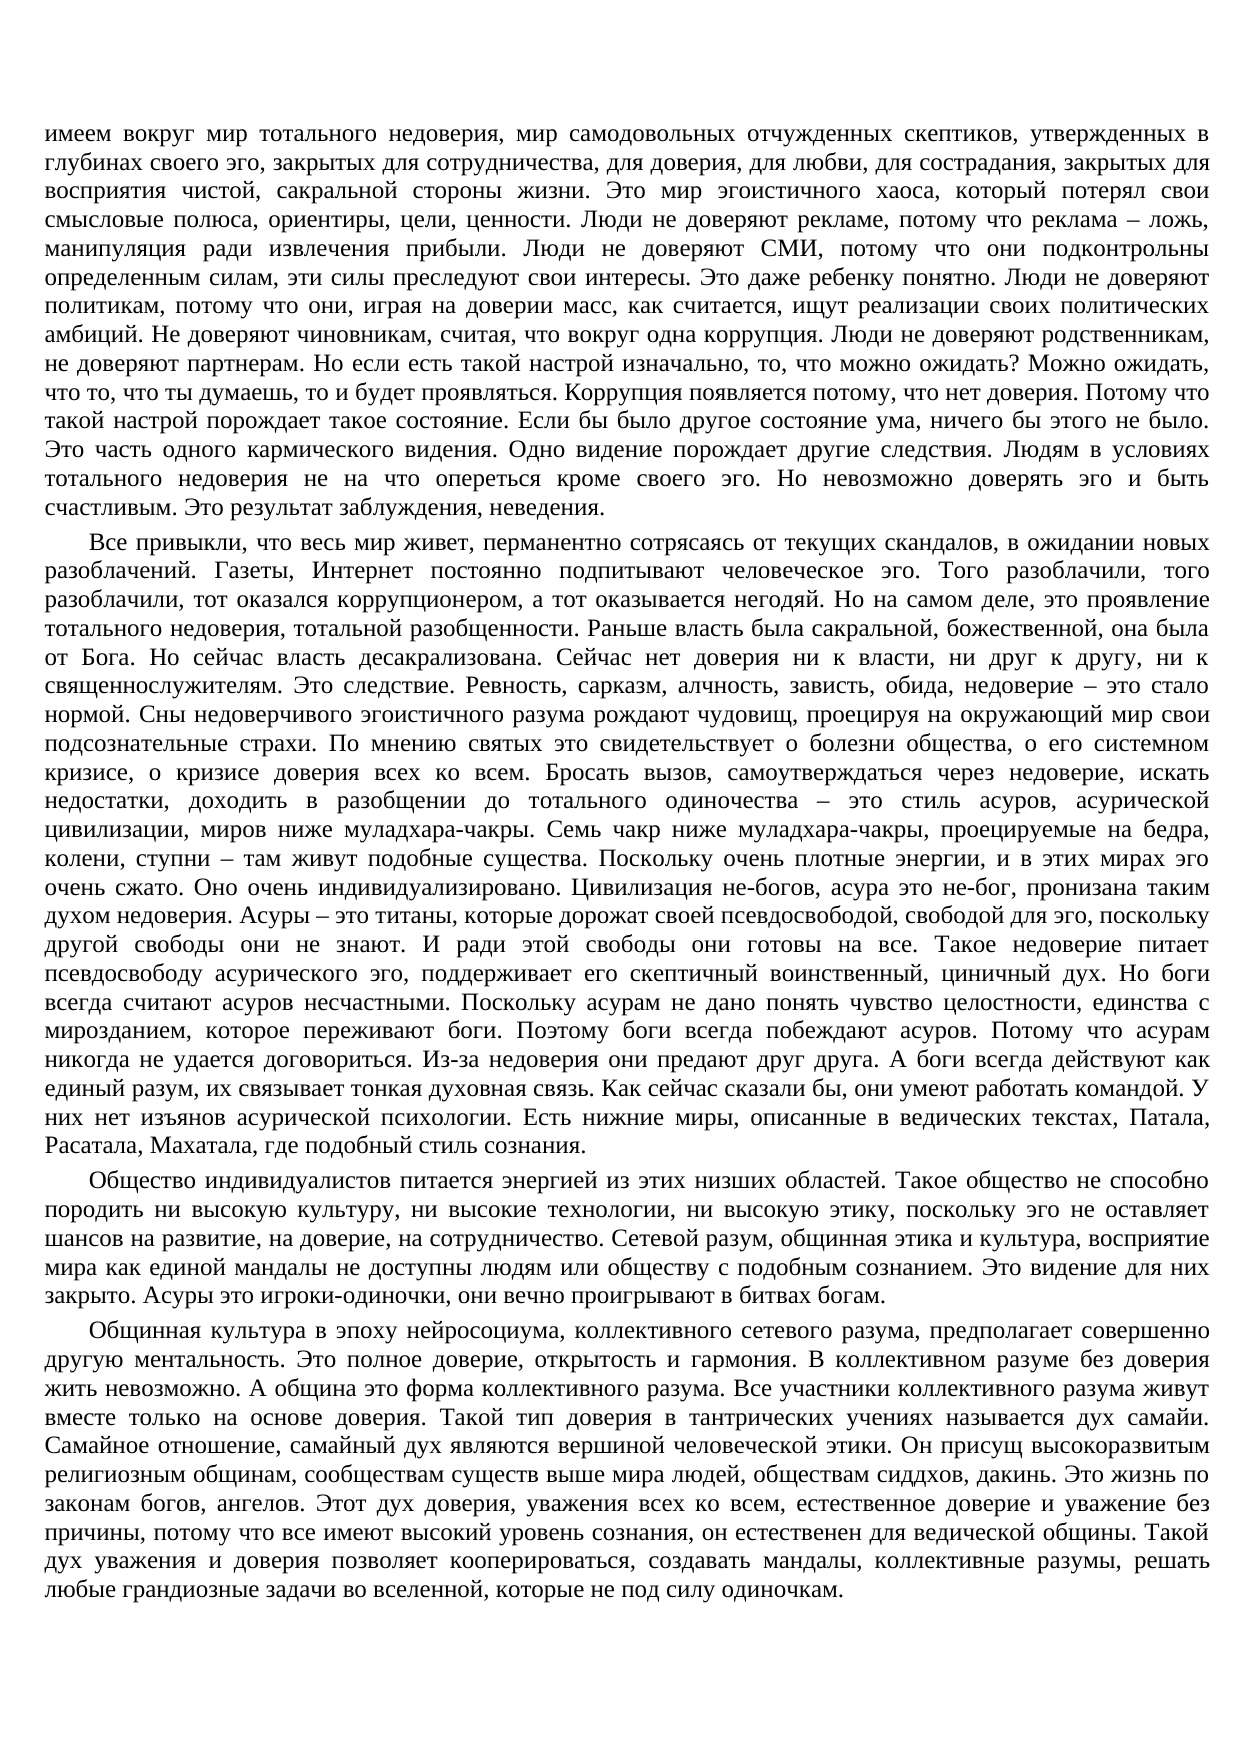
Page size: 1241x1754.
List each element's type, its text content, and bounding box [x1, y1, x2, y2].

text Все привыкли, что весь мир живет, перманентно сотрясаясь от текущих скандалов, в ожидании новых разоблачений. Газеты, Интернет постоянно подпитывают человеческое эго. Того разоблачили, того разоблачили, тот оказался коррупционером, а тот оказывается негодяй. Но на самом деле, это проявление тотального недоверия, тотальной разобщенности. Раньше власть была сакральной, божественной, она была от Бога. Но сейчас власть десакрализована. Сейчас нет доверия ни к власти, ни друг к другу, ни к священнослужителям. Это следствие. Ревность, сарказм, алчность, зависть, обида, недоверие – это стало нормой. Сны недоверчивого эгоистичного разума рождают чудовищ, проецируя на окружающий мир свои подсознательные страхи. По мнению святых это свидетельствует о болезни общества, о его системном кризисе, о кризисе доверия всех ко всем. Бросать вызов, самоутверждаться через недоверие, искать недостатки, доходить в разобщении до тотального одиночества – это стиль асуров, асурической цивилизации, миров ниже муладхара-чакры. Семь чакр ниже муладхара-чакры, проецируемые на бедра, колени, ступни – там живут подобные существа. Поскольку очень плотные энергии, и в этих мирах эго очень сжато. Оно очень индивидуализировано. Цивилизация не-богов, асура это не-бог, пронизана таким духом недоверия. Асуры – это титаны, которые дорожат своей псевдосвободой, свободой для эго, поскольку другой свободы они не знают. И ради этой свободы они готовы на все. Такое недоверие питает псевдосвободу асурического эго, поддерживает его скептичный воинственный, циничный дух. Но боги всегда считают асуров несчастными. Поскольку асурам не дано понять чувство целостности, единства с мирозданием, которое переживают боги. Поэтому боги всегда побеждают асуров. Потому что асурам никогда не удается договориться. Из-за недоверия они предают друг друга. А боги всегда действуют как единый разум, их связывает тонкая духовная связь. Как сейчас сказали бы, они умеют работать командой. У них нет изъянов асурической психологии. Есть нижние миры, описанные в ведических текстах, Патала, Расатала, Махатала, где подобный стиль сознания. [44, 527, 1211, 1159]
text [44, 118, 1211, 521]
text Общинная культура в эпоху нейросоциума, коллективного сетевого разума, предполагает совершенно другую ментальность. Это полное доверие, открытость и гармония. В коллективном разуме без доверия жить невозможно. А община это форма коллективного разума. Все участники коллективного разума живут вместе только на основе доверия. Такой тип доверия в тантрических учениях называется дух самайи. Самайное отношение, самайный дух являются вершиной человеческой этики. Он присущ высокоразвитым религиозным общинам, сообществам существ выше мира людей, обществам сиддхов, дакинь. Это жизнь по законам богов, ангелов. Этот дух доверия, уважения всех ко всем, естественное доверие и уважение без причины, потому что все имеют высокий уровень сознания, он естественен для ведической общины. Такой дух уважения и доверия позволяет кооперироваться, создавать мандалы, коллективные разумы, решать любые грандиозные задачи во вселенной, которые не под силу одиночкам. [44, 1316, 1211, 1603]
text Общество индивидуалистов питается энергией из этих низших областей. Такое общество не способно породить ни высокую культуру, ни высокие технологии, ни высокую этику, поскольку эго не оставляет шансов на развитие, на доверие, на сотрудничество. Сетевой разум, общинная этика и культура, восприятие мира как единой мандалы не доступны людям или обществу с подобным сознанием. Это видение для них закрыто. Асуры это игроки-одиночки, они вечно проигрывают в битвах богам. [44, 1166, 1211, 1309]
